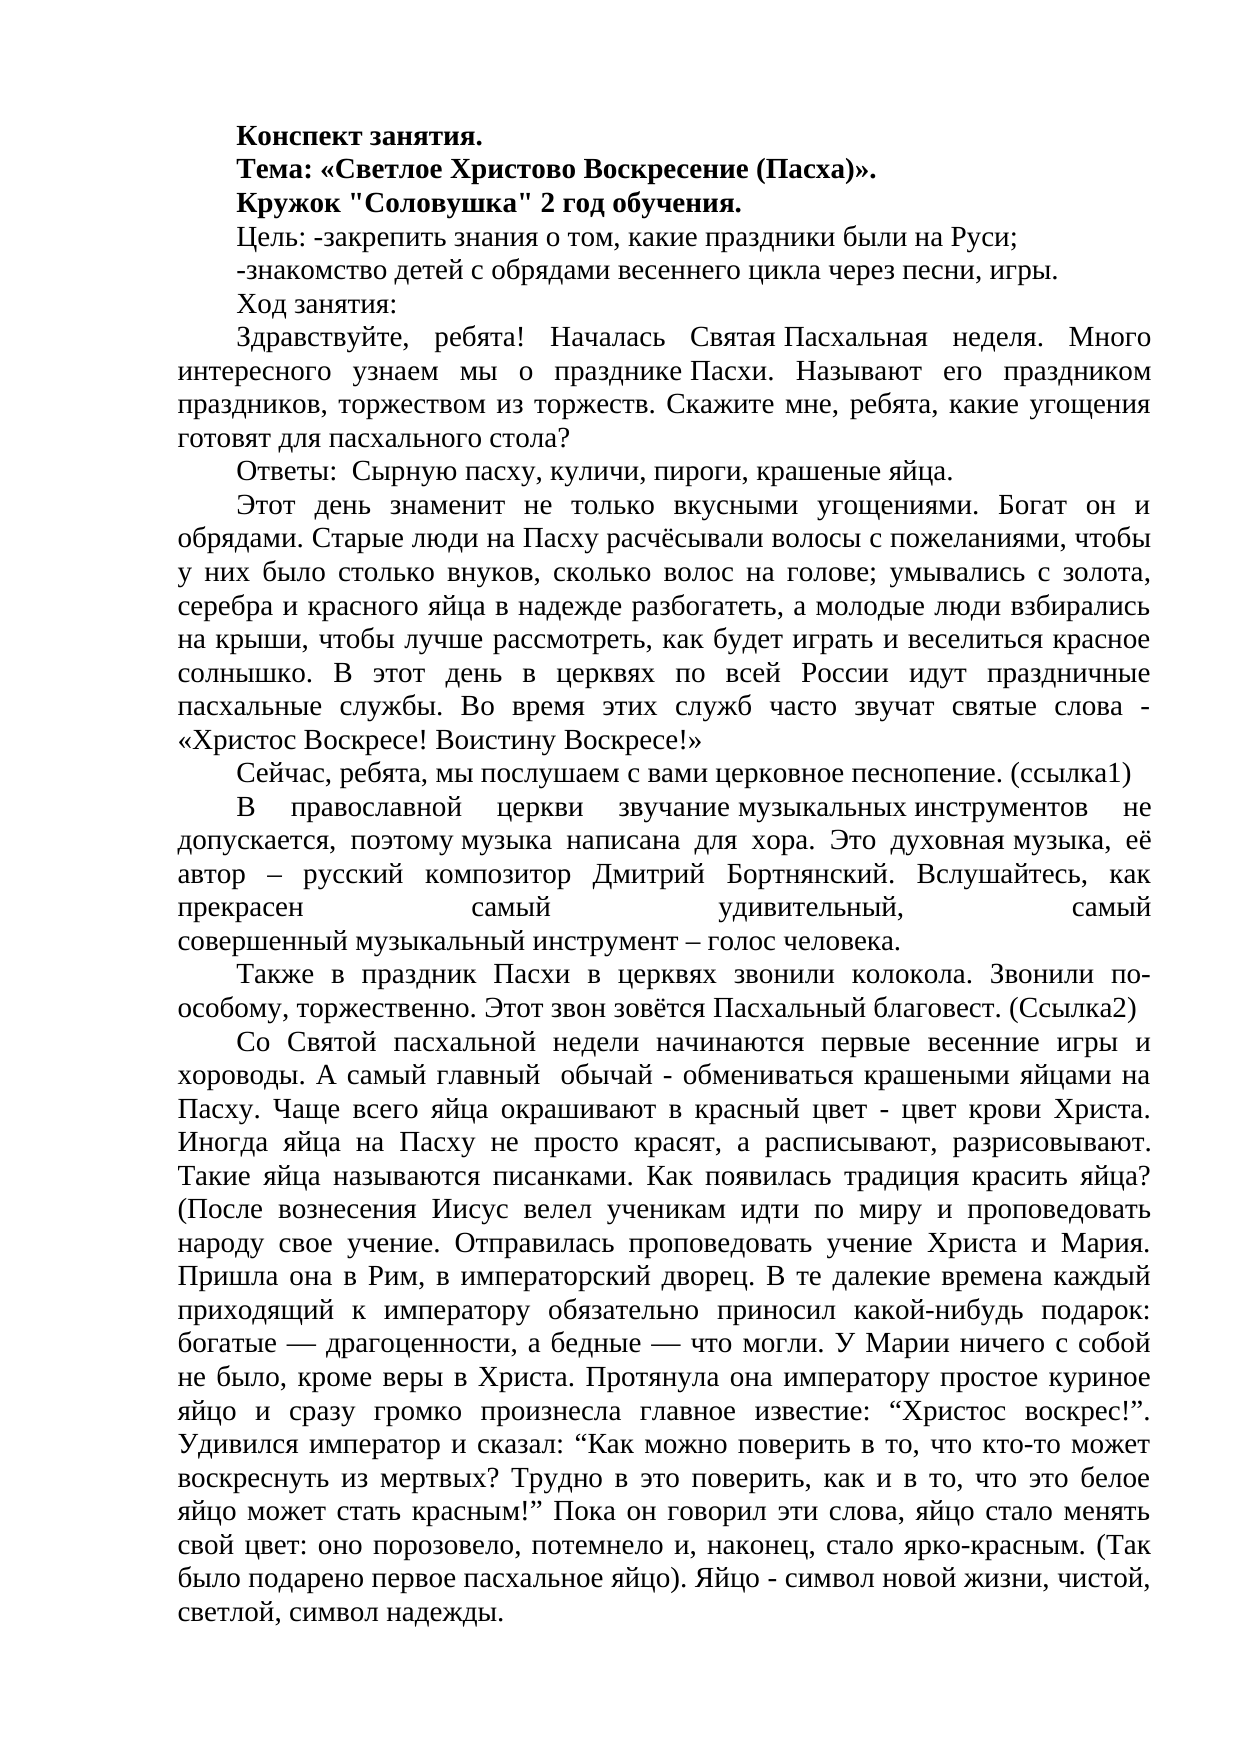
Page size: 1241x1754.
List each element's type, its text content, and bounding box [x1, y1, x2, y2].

text -знакомство детей с обрядами весеннего цикла через песни, игры. [177, 252, 1152, 286]
text Также в праздник Пасхи в церквях звонили колокола. Звонили по-особому, торжественно. Этот звон зовётся Пасхальный благовест. (Ссылка2) [177, 957, 1152, 1024]
text Ход занятия: [177, 286, 1152, 319]
text Кружок "Соловушка" 2 год обучения. [177, 185, 1152, 219]
text Конспект занятия. [177, 118, 1152, 152]
text Тема: «Светлое Христово Воскресение (Пасха)». [177, 152, 1152, 185]
text Здравствуйте, ребята! Началась Святая Пасхальная неделя. Много интересного узнаем мы о празднике Пасхи. Называют его праздником праздников, торжеством из торжеств. Скажите мне, ребята, какие угощения готовят для пасхального стола? [177, 319, 1152, 453]
text Этот день знаменит не только вкусными угощениями. Богат он и обрядами. Старые люди на Пасху расчёсывали волосы с пожеланиями, чтобы у них было столько внуков, сколько волос на голове; умывались с золота, серебра и красного яйца в надежде разбогатеть, а молодые люди взбирались на крыши, чтобы лучше рассмотреть, как будет играть и веселиться красное солнышко. В этот день в церквях по всей России идут праздничные пасхальные службы. Во время этих служб часто звучат святые слова - «Христос Воскресе! Воистину Воскресе!» [177, 487, 1152, 755]
text Со Святой пасхальной недели начинаются первые весенние игры и хороводы. А самый главный обычай - обмениваться крашеными яйцами на Пасху. Чаще всего яйца окрашивают в красный цвет - цвет крови Христа. Иногда яйца на Пасху не просто красят, а расписывают, разрисовывают. Такие яйца называются писанками. Как появилась традиция красить яйца? (После вознесения Иисус велел ученикам идти по миру и проповедовать народу свое учение. Отправилась проповедовать учение Христа и Мария. Пришла она в Рим, в императорский дворец. В те далекие времена каждый приходящий к императору обязательно приносил какой-нибудь подарок: богатые — драгоценности, а бедные — что могли. У Марии ничего с собой не было, кроме веры в Христа. Протянула она императору простое куриное яйцо и сразу громко произнесла главное известие: “Христос воскрес!”. Удивился император и сказал: “Как можно поверить в то, что кто-то может воскреснуть из мертвых? Трудно в это поверить, как и в то, что это белое яйцо может стать красным!” Пока он говорил эти слова, яйцо стало менять свой цвет: оно порозовело, потемнело и, наконец, стало ярко-красным. (Так было подарено первое пасхальное яйцо). Яйцо - символ новой жизни, чистой, светлой, символ надежды. [177, 1024, 1152, 1627]
text Ответы: Сырную пасху, куличи, пироги, крашеные яйца. [177, 453, 1152, 487]
text Цель: -закрепить знания о том, какие праздники были на Руси; [177, 219, 1152, 252]
text В православной церкви звучание музыкальных инструментов не допускается, поэтому музыка написана для хора. Это духовная музыка, её автор – русский композитор Дмитрий Бортнянский. Вслушайтесь, как прекрасен самый удивительный, самый совершенный музыкальный инструмент – голос человека. [177, 789, 1152, 957]
text Сейчас, ребята, мы послушаем с вами церковное песнопение. (ссылка1) [177, 755, 1152, 789]
